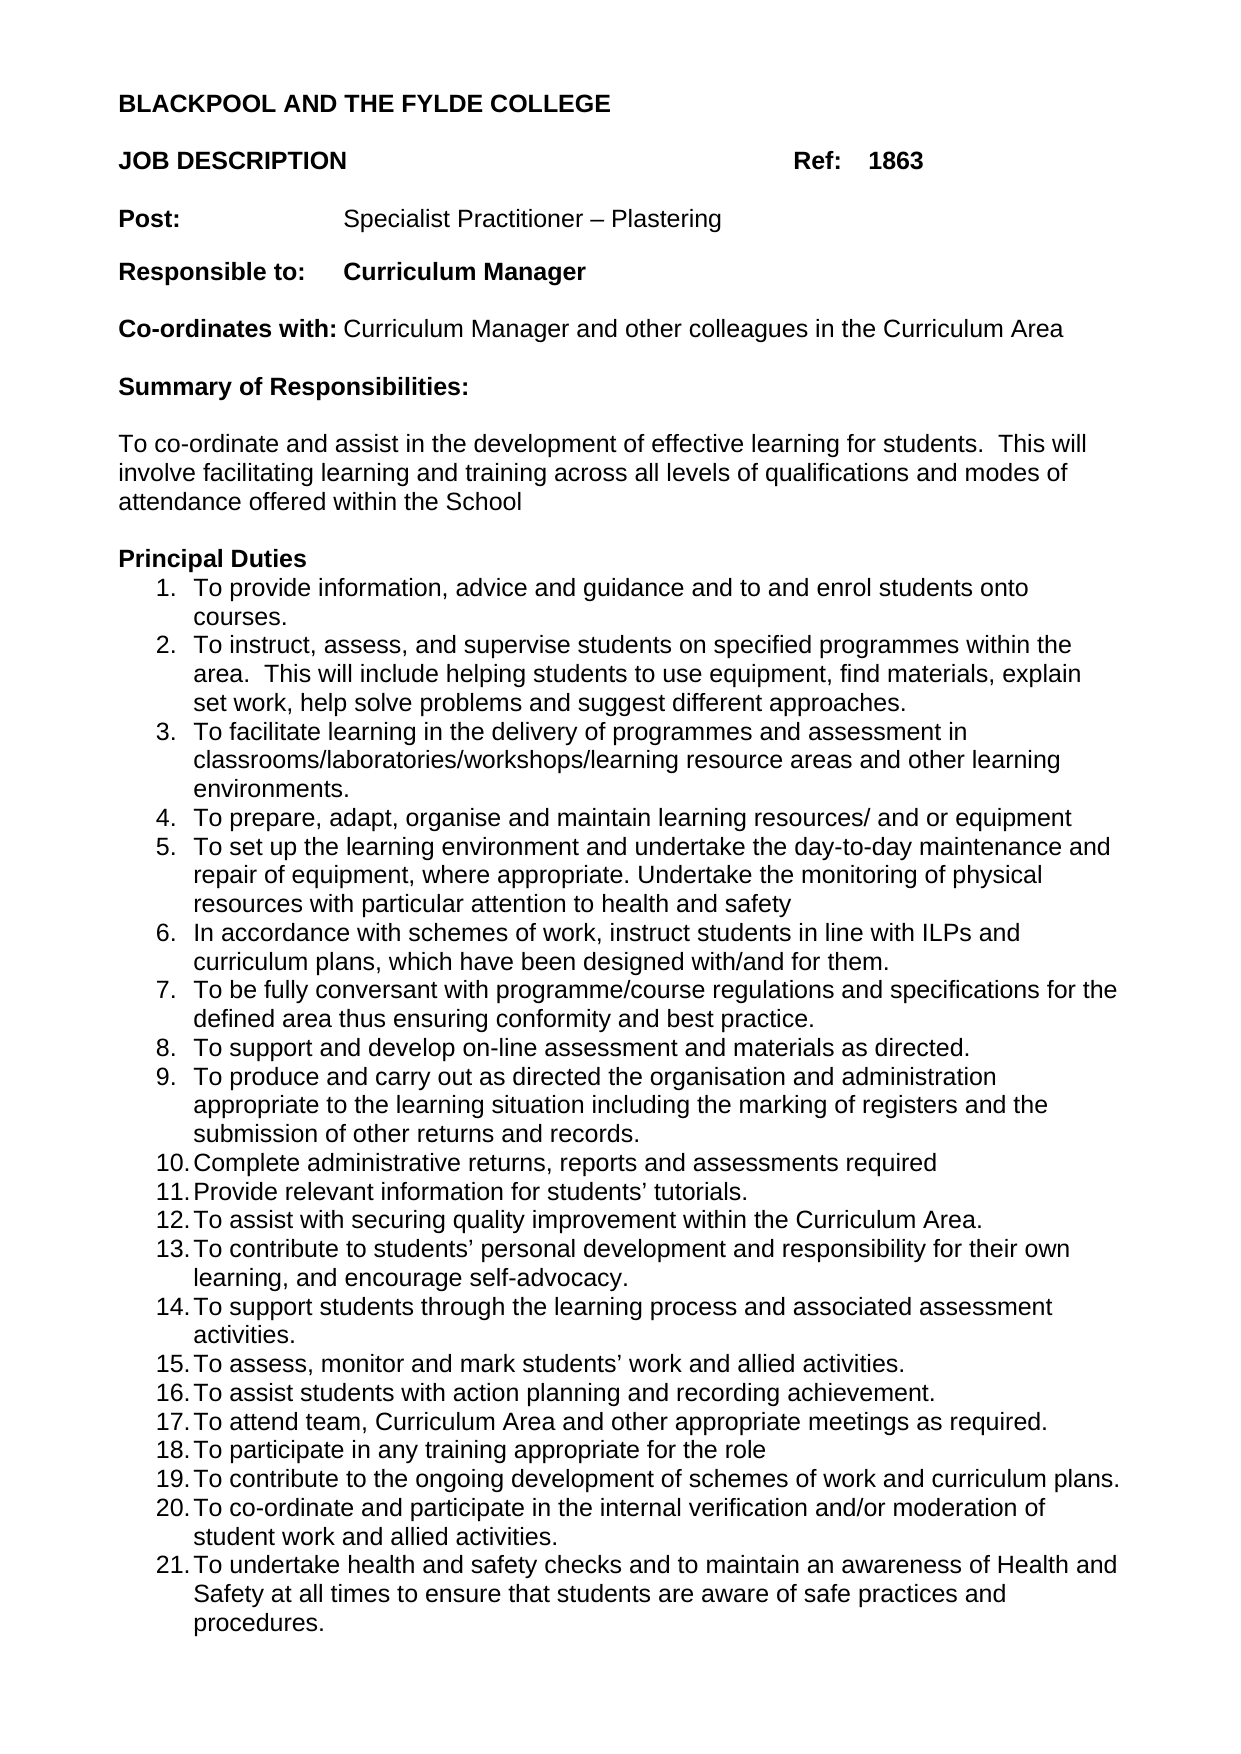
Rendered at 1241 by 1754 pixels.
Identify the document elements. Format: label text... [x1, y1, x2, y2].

list To contribute to the ongoing development of schemes of work and curriculum plans. [156, 1464, 1122, 1493]
list To provide information, advice and guidance and to and enrol students onto courses. [156, 573, 1122, 630]
list To undertake health and safety checks and to maintain an awareness of Health and Safety at all times to ensure that students are aware of safe practices and procedures. [156, 1550, 1122, 1636]
subtitle BLACKPOOL AND THE FYLDE COLLEGE [118, 89, 1122, 117]
text To co-ordinate and assist in the development of effective learning for students. This will involve facilitating learning and training across all levels of qualifications and modes of attendance offered within the School [118, 429, 1122, 515]
list To attend team, Curriculum Area and other appropriate meetings as required. [156, 1406, 1122, 1435]
list To co-ordinate and participate in the internal verification and/or moderation of student work and allied activities. [156, 1493, 1122, 1550]
list To facilitate learning in the delivery of programmes and assessment in classrooms/laboratories/workshops/learning resource areas and other learning environments. [156, 716, 1122, 803]
list To support students through the learning process and associated assessment activities. [156, 1291, 1122, 1349]
list To be fully conversant with programme/course regulations and specifications for the defined area thus ensuring conformity and best practice. [156, 975, 1122, 1033]
list To prepare, adapt, organise and maintain learning resources/ and or equipment [156, 803, 1122, 831]
list Provide relevant information for students’ tutorials. [156, 1176, 1122, 1205]
list To contribute to students’ personal development and responsibility for their own learning, and encourage self-advocacy. [156, 1234, 1122, 1291]
list To assist students with action planning and recording achievement. [156, 1378, 1122, 1406]
list To instruct, assess, and supervise students on specified programmes within the area. This will include helping students to use equipment, find materials, explain set work, help solve problems and suggest different approaches. [156, 630, 1122, 716]
text Principal Duties [118, 544, 1122, 573]
text Post: Specialist Practitioner – Plastering [118, 204, 1122, 232]
list To assist with securing quality improvement within the Curriculum Area. [156, 1205, 1122, 1234]
list To support and develop on-line assessment and materials as directed. [156, 1033, 1122, 1061]
text Responsible to: Curriculum Manager [118, 256, 1122, 285]
list To set up the learning environment and undertake the day-to-day maintenance and repair of equipment, where appropriate. Undertake the monitoring of physical resources with particular attention to health and safety [156, 831, 1122, 918]
list In accordance with schemes of work, instruct students in line with ILPs and curriculum plans, which have been designed with/and for them. [156, 918, 1122, 975]
text Summary of Responsibilities: [118, 371, 1122, 400]
list To assess, monitor and mark students’ work and allied activities. [156, 1349, 1122, 1378]
text Co-ordinates with: Curriculum Manager and other colleagues in the Curriculum Area [118, 314, 1122, 343]
list To produce and carry out as directed the organisation and administration appropriate to the learning situation including the marking of registers and the submission of other returns and records. [156, 1061, 1122, 1148]
list Complete administrative returns, reports and assessments required [156, 1148, 1122, 1176]
text JOB DESCRIPTION Ref: 1863 [118, 146, 1122, 175]
list To participate in any training appropriate for the role [156, 1435, 1122, 1464]
